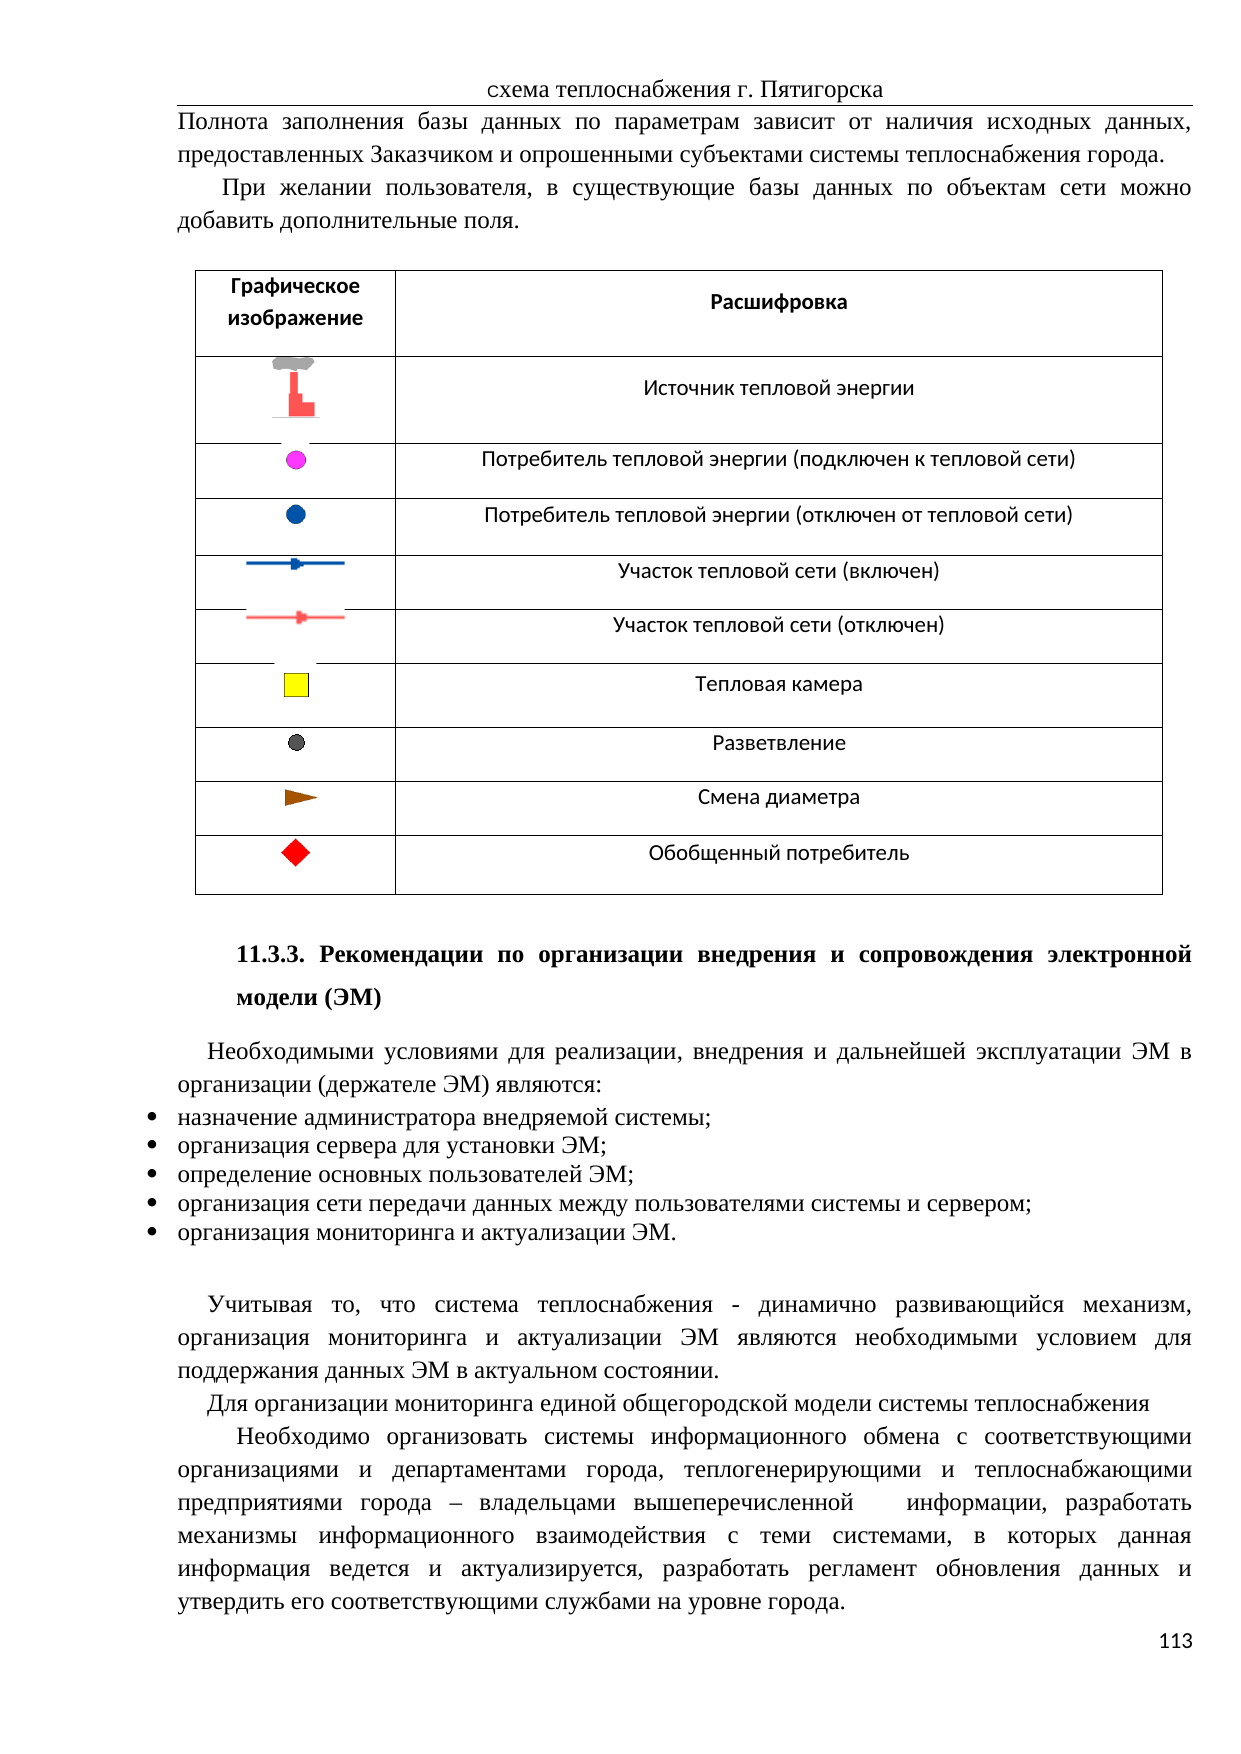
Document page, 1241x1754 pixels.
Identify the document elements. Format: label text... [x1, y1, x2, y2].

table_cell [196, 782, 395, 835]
list организация мониторинга и актуализации ЭМ. [148, 1217, 1193, 1246]
text Необходимыми условиями для реализации, внедрения и дальнейшей эксплуатации ЭМ в организации (держателе ЭМ) являются: [177, 1036, 1193, 1098]
picture [282, 728, 309, 755]
text При желании пользователя, в существующие базы данных по объектам сети можно добавить дополнительные поля. [177, 172, 1193, 233]
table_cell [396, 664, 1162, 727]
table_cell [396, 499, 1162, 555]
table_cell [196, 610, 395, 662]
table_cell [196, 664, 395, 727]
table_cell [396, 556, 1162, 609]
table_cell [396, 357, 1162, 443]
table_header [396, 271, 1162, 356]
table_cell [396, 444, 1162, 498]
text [177, 106, 1193, 167]
list определение основных пользователей ЭМ; [148, 1159, 1193, 1188]
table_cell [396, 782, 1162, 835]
text Необходимо организовать системы информационного обмена с соответствующими организациями и департаментами города, теплогенерирующими и теплоснабжающими предприятиями города – владельцами вышеперечисленной информации, разработать механизмы информационного взаимодействия с теми системами, в которых данная информация ведется и актуализируется, разработать регламент обновления данных и утвердить его соответствующими службами на уровне города. [177, 1421, 1193, 1615]
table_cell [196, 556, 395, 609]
picture [246, 609, 345, 635]
picture [271, 357, 320, 418]
picture [281, 499, 310, 531]
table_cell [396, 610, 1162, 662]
picture [281, 443, 310, 474]
text Для организации мониторинга единой общегородской модели системы теплоснабжения [177, 1388, 1193, 1417]
picture [275, 836, 315, 869]
picture [270, 782, 321, 811]
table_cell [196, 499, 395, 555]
text Учитывая то, что система теплоснабжения - динамично развивающийся механизм, организация мониторинга и актуализации ЭМ являются необходимыми условием для поддержания данных ЭМ в актуальном состоянии. [177, 1289, 1193, 1383]
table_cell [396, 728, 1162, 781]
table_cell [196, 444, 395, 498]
list организация сервера для установки ЭМ; [148, 1131, 1193, 1159]
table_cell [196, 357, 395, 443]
list назначение администратора внедряемой системы; [148, 1102, 1193, 1131]
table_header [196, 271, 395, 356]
subtitle 11.3.3. Рекомендации по организации внедрения и сопровождения электронной модели (ЭМ) [236, 939, 1193, 1011]
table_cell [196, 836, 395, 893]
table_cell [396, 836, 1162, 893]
list организация сети передачи данных между пользователями системы и сервером; [148, 1188, 1193, 1217]
picture [274, 663, 317, 703]
picture [246, 556, 345, 580]
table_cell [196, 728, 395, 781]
